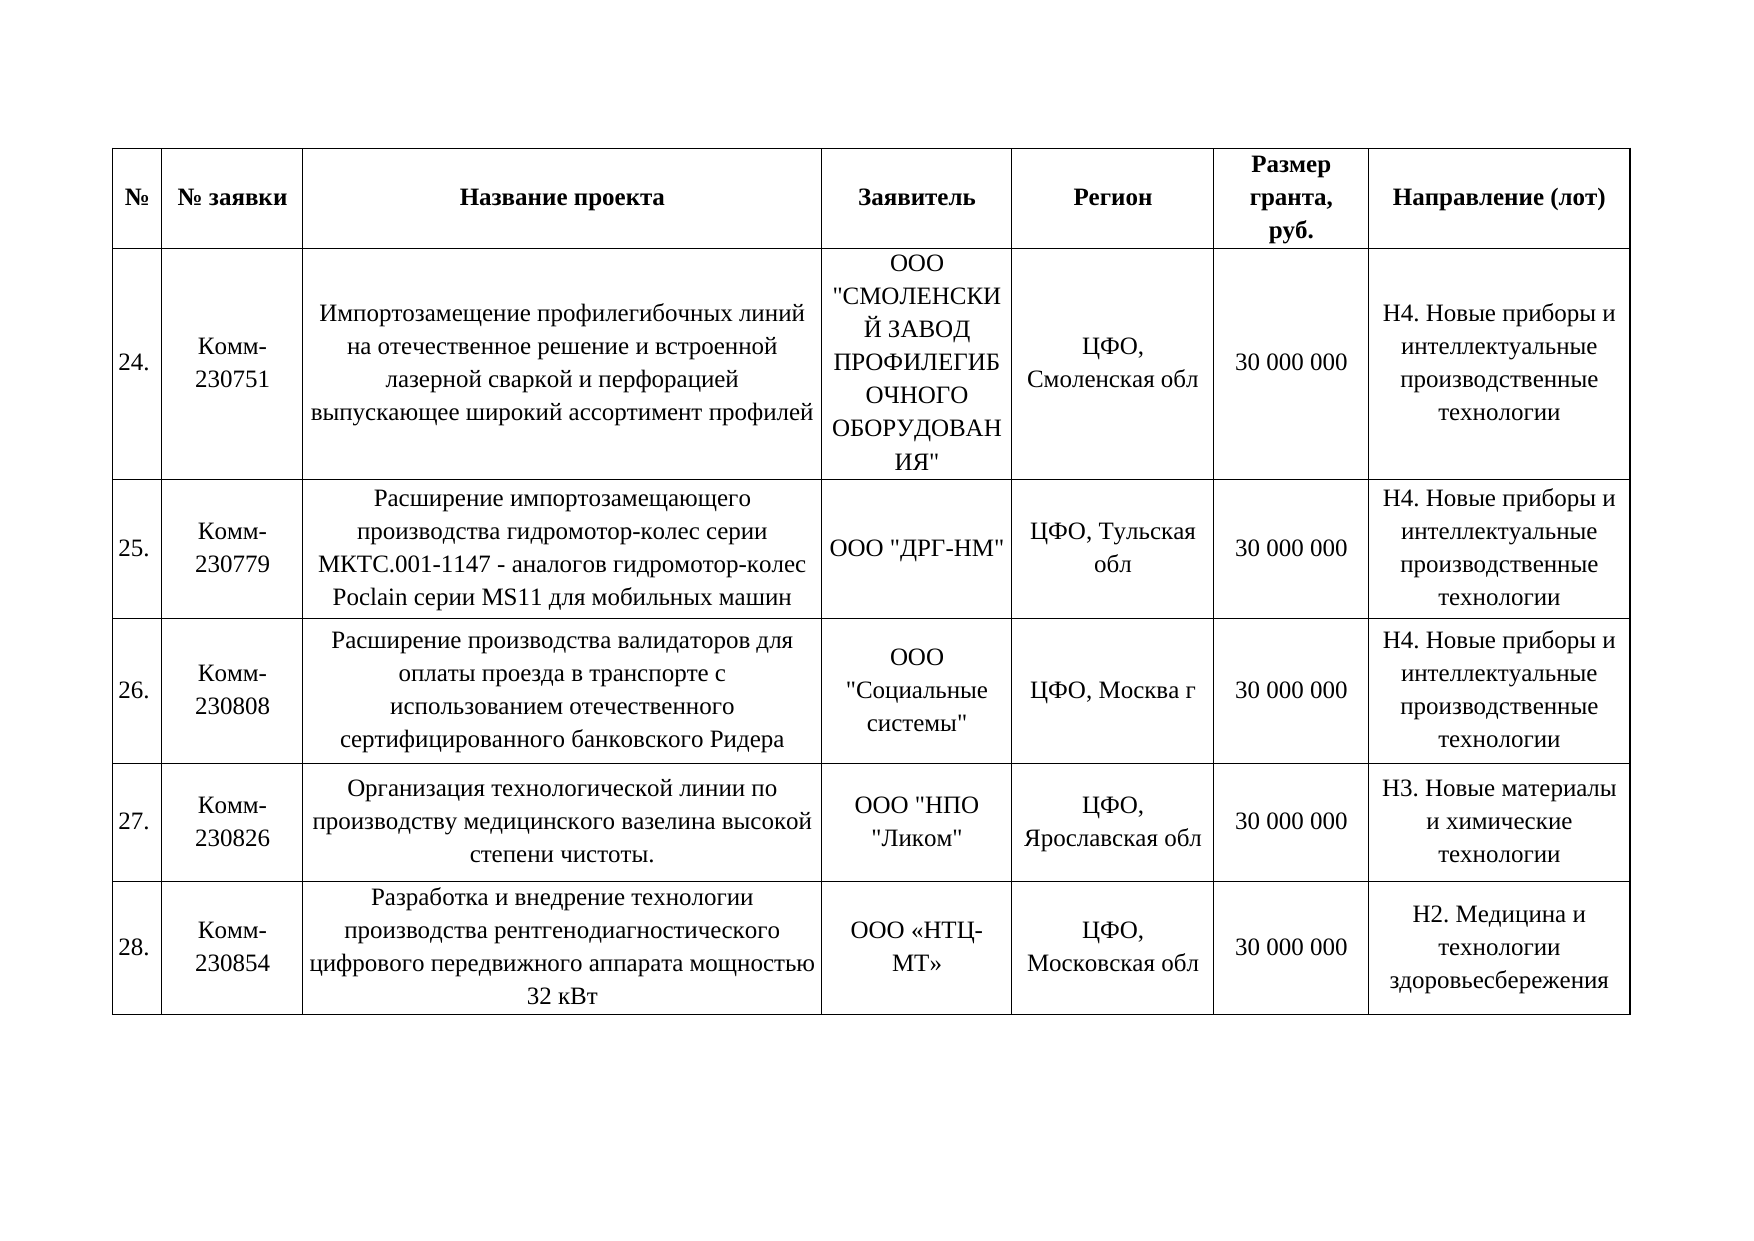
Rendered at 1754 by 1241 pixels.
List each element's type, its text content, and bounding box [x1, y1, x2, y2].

table_cell [113, 619, 161, 763]
table_cell Расширение производства валидаторов для оплаты проезда в транспорте с использованием отечественного сертифицированного банковского Ридера [303, 619, 821, 763]
table_cell 30 000 000 [1214, 249, 1368, 479]
table_cell Н3. Новые материалы и химические технологии [1369, 764, 1629, 881]
table_cell Комм-230854 [162, 882, 302, 1014]
table_cell Организация технологической линии по производству медицинского вазелина высокой степени чистоты. [303, 764, 821, 881]
table_header Регион [1012, 149, 1213, 247]
table_cell ООО «НТЦ-МТ» [822, 882, 1011, 1014]
table_header Заявитель [822, 149, 1011, 247]
table_cell ЦФО, Тульская обл [1012, 480, 1213, 618]
table_cell Комм-230751 [162, 249, 302, 479]
table_cell 30 000 000 [1214, 764, 1368, 881]
table_cell [113, 764, 161, 881]
table_cell 30 000 000 [1214, 480, 1368, 618]
table_cell ЦФО, Московская обл [1012, 882, 1213, 1014]
table_cell Н4. Новые приборы и интеллектуальные производственные технологии [1369, 480, 1629, 618]
table_cell Расширение импортозамещающего производства гидромотор-колес серии МКТС.001-1147 - аналогов гидромотор-колес Poclain серии MS11 для мобильных машин [303, 480, 821, 618]
table_cell ООО "НПО "Ликом" [822, 764, 1011, 881]
table_cell ООО "СМОЛЕНСКИЙ ЗАВОД ПРОФИЛЕГИБОЧНОГО ОБОРУДОВАНИЯ" [822, 249, 1011, 479]
table_cell Комм-230808 [162, 619, 302, 763]
table_cell ООО "Социальные системы" [822, 619, 1011, 763]
table_header № [113, 149, 161, 247]
table_cell Н2. Медицина и технологии здоровьесбережения [1369, 882, 1629, 1014]
table_cell ООО "ДРГ-НМ" [822, 480, 1011, 618]
table_cell Импортозамещение профилегибочных линий на отечественное решение и встроенной лазерной сваркой и перфорацией выпускающее широкий ассортимент профилей [303, 249, 821, 479]
table_cell Разработка и внедрение технологии производства рентгенодиагностического цифрового передвижного аппарата мощностью 32 кВт [303, 882, 821, 1014]
table_cell 30 000 000 [1214, 619, 1368, 763]
table_cell [113, 249, 161, 479]
table_cell Комм-230826 [162, 764, 302, 881]
table_cell ЦФО, Москва г [1012, 619, 1213, 763]
table_cell ЦФО, Смоленская обл [1012, 249, 1213, 479]
table_header Размер гранта, руб. [1214, 149, 1368, 247]
table_cell ЦФО, Ярославская обл [1012, 764, 1213, 881]
table_cell Комм-230779 [162, 480, 302, 618]
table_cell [1369, 249, 1629, 479]
table_cell [113, 882, 161, 1014]
table_header № заявки [162, 149, 302, 247]
table_header Направление (лот) [1369, 149, 1629, 247]
table_cell Н4. Новые приборы и интеллектуальные производственные технологии [1369, 619, 1629, 763]
table_cell [113, 480, 161, 618]
table_cell 30 000 000 [1214, 882, 1368, 1014]
table_header Название проекта [303, 149, 821, 247]
